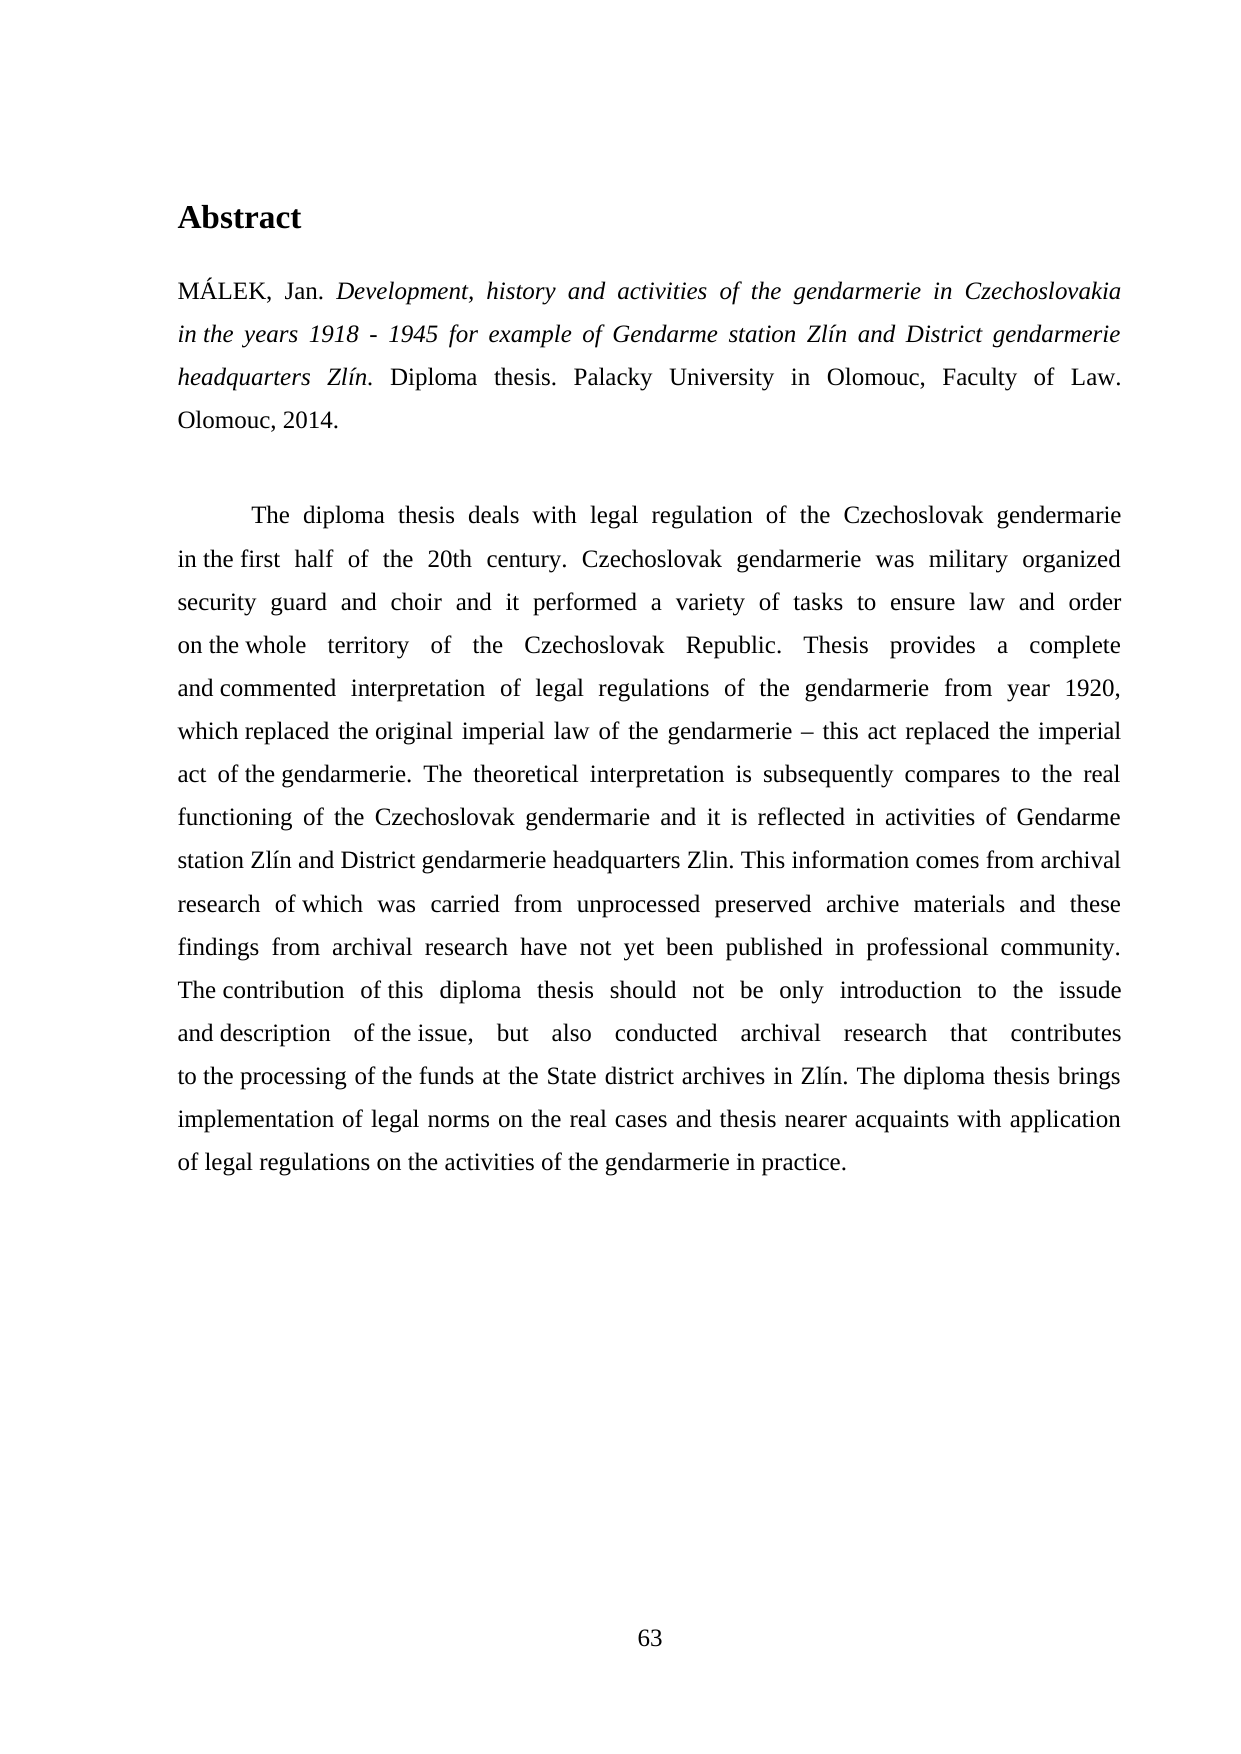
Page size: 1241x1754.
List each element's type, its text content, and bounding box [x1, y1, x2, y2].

subtitle Abstract [177, 198, 1122, 236]
text The diploma thesis deals with legal regulation of the Czechoslovak gendermarie in the first half of the 20th century. Czechoslovak gendarmerie was military organized security guard and choir and it performed a variety of tasks to ensure law and order on the whole territory of the Czechoslovak Republic. Thesis provides a complete and commented interpretation of legal regulations of the gendarmerie from year 1920, which replaced the original imperial law of the gendarmerie – this act replaced the imperial act of the gendarmerie. The theoretical interpretation is subsequently compares to the real functioning of the Czechoslovak gendermarie and it is reflected in activities of Gendarme station Zlín and District gendarmerie headquarters Zlin. This information comes from archival research of which was carried from unprocessed preserved archive materials and these findings from archival research have not yet been published in professional community. The contribution of this diploma thesis should not be only introduction to the issude and description of the issue, but also conducted archival research that contributes to the processing of the funds at the State district archives in Zlín. The diploma thesis brings implementation of legal norms on the real cases and thesis nearer acquaints with application of legal regulations on the activities of the gendarmerie in practice. [177, 501, 1122, 1176]
text MÁLEK, Jan. Development, history and activities of the gendarmerie in Czechoslovakia in the years 1918 - 1945 for example of Gendarme station Zlín and District gendarmerie headquarters Zlín. Diploma thesis. Palacky University in Olomouc, Faculty of Law. Olomouc, 2014. [177, 276, 1122, 434]
